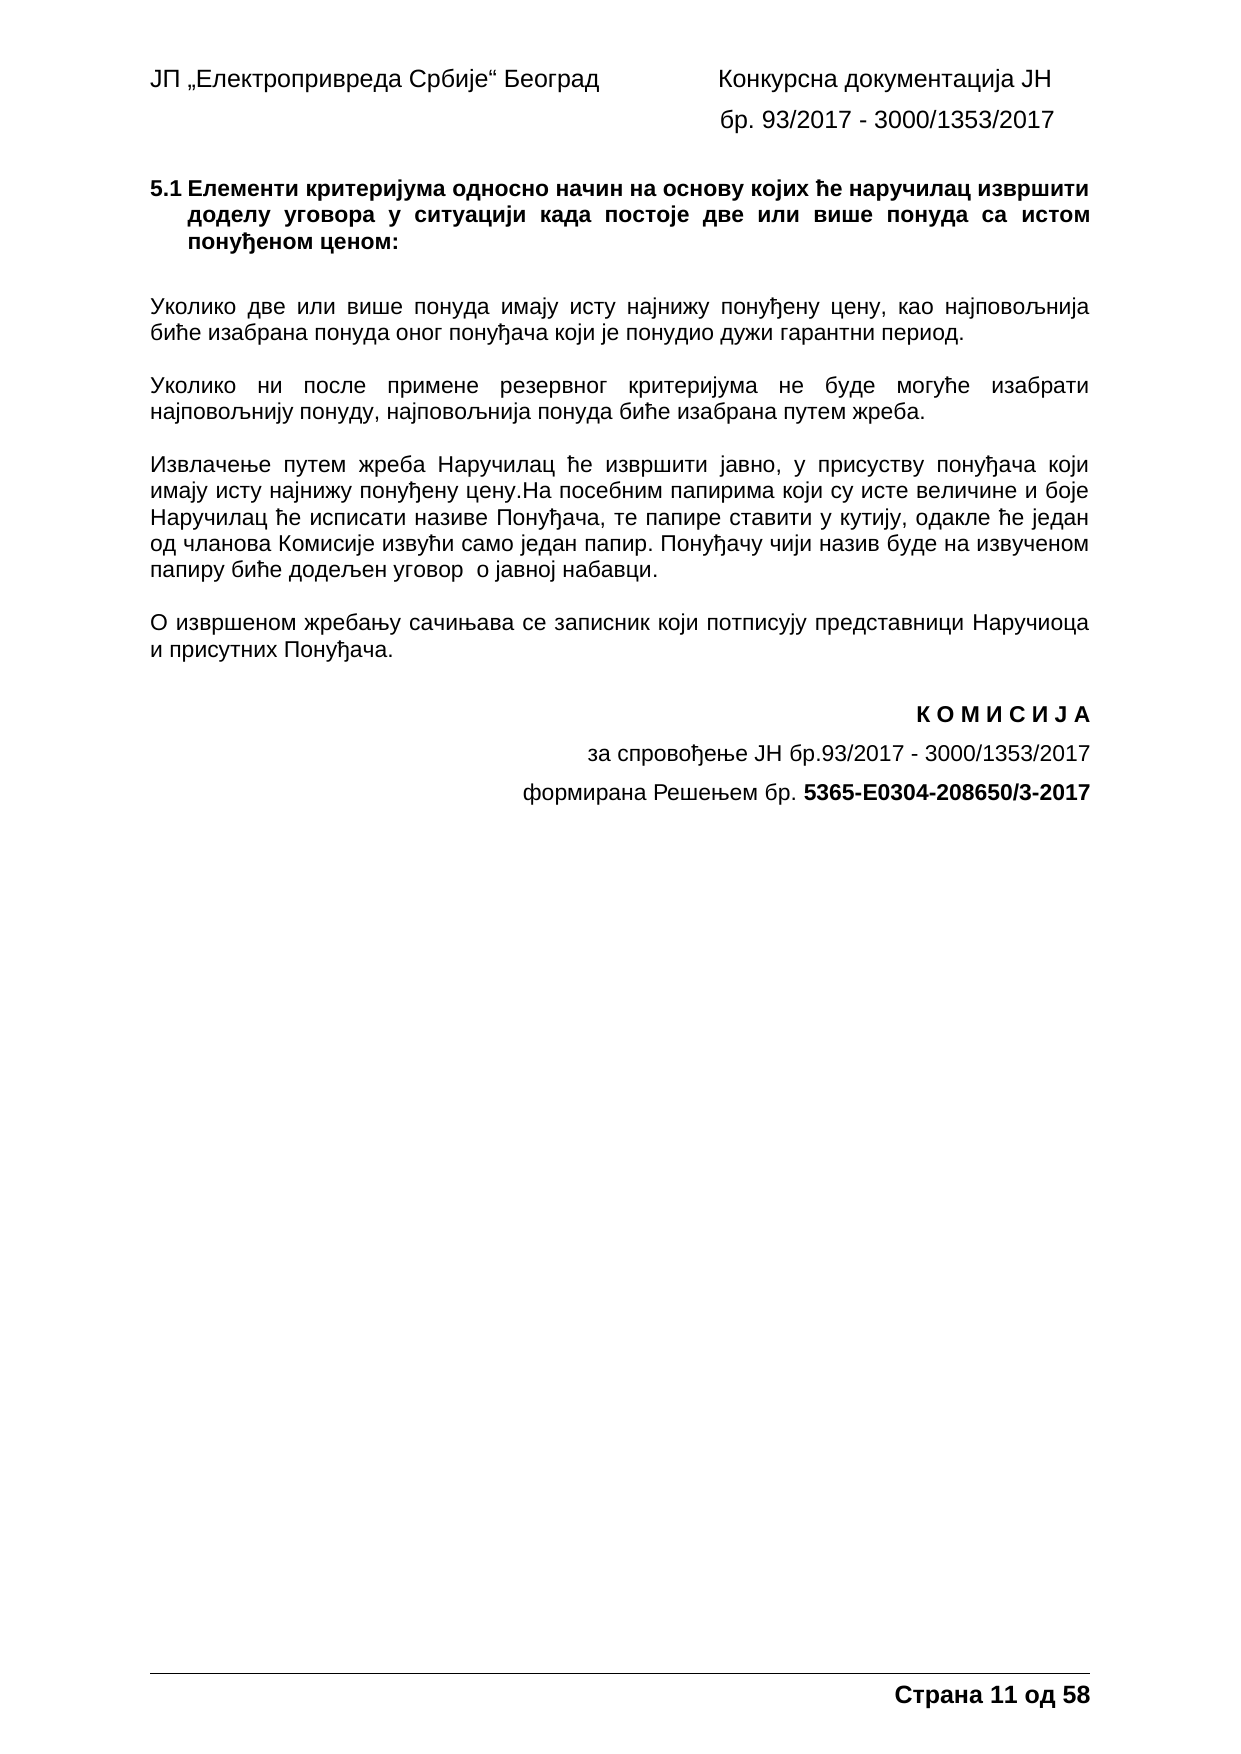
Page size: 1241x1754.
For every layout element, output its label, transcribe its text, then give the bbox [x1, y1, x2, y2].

text К О М И С И Ј А [150, 701, 1090, 727]
text формирана Решењем бр. 5365-Е0304-208650/3-2017 [150, 778, 1090, 805]
text Извлачење путем жреба Наручилац ће извршити јавно, у присуству понуђача који имају исту најнижу понуђену цену.На посебним папирима који су исте величине и боје Наручилац ће исписати називе Понуђача, те папире ставити у кутију, одакле ће један од чланова Комисије извући само један папир. Понуђачу чији назив буде на извученом папиру биће додељен уговор о јавној набавци. [150, 451, 1090, 583]
text О извршеном жребању сачињава се записник који потписују представници Наручиоца и присутних Понуђача. [150, 609, 1090, 662]
text Уколико две или више понуда имају исту најнижу понуђену цену, као најповољнија биће изабрана понуда оног понуђача који је понудио дужи гарантни период. [150, 293, 1090, 346]
text Уколико ни после примене резервног критеријума не буде могуће изабрати најповољнију понуду, најповољнија понуда биће изабрана путем жреба. [150, 372, 1090, 425]
list Елементи критеријума односно начин на основу којих ће наручилац извршити доделу уговора у ситуацији када постоје две или више понуда са истом понуђеном ценом: [150, 175, 1090, 254]
text за спровођење ЈН бр.93/2017 - 3000/1353/2017 [150, 739, 1090, 766]
